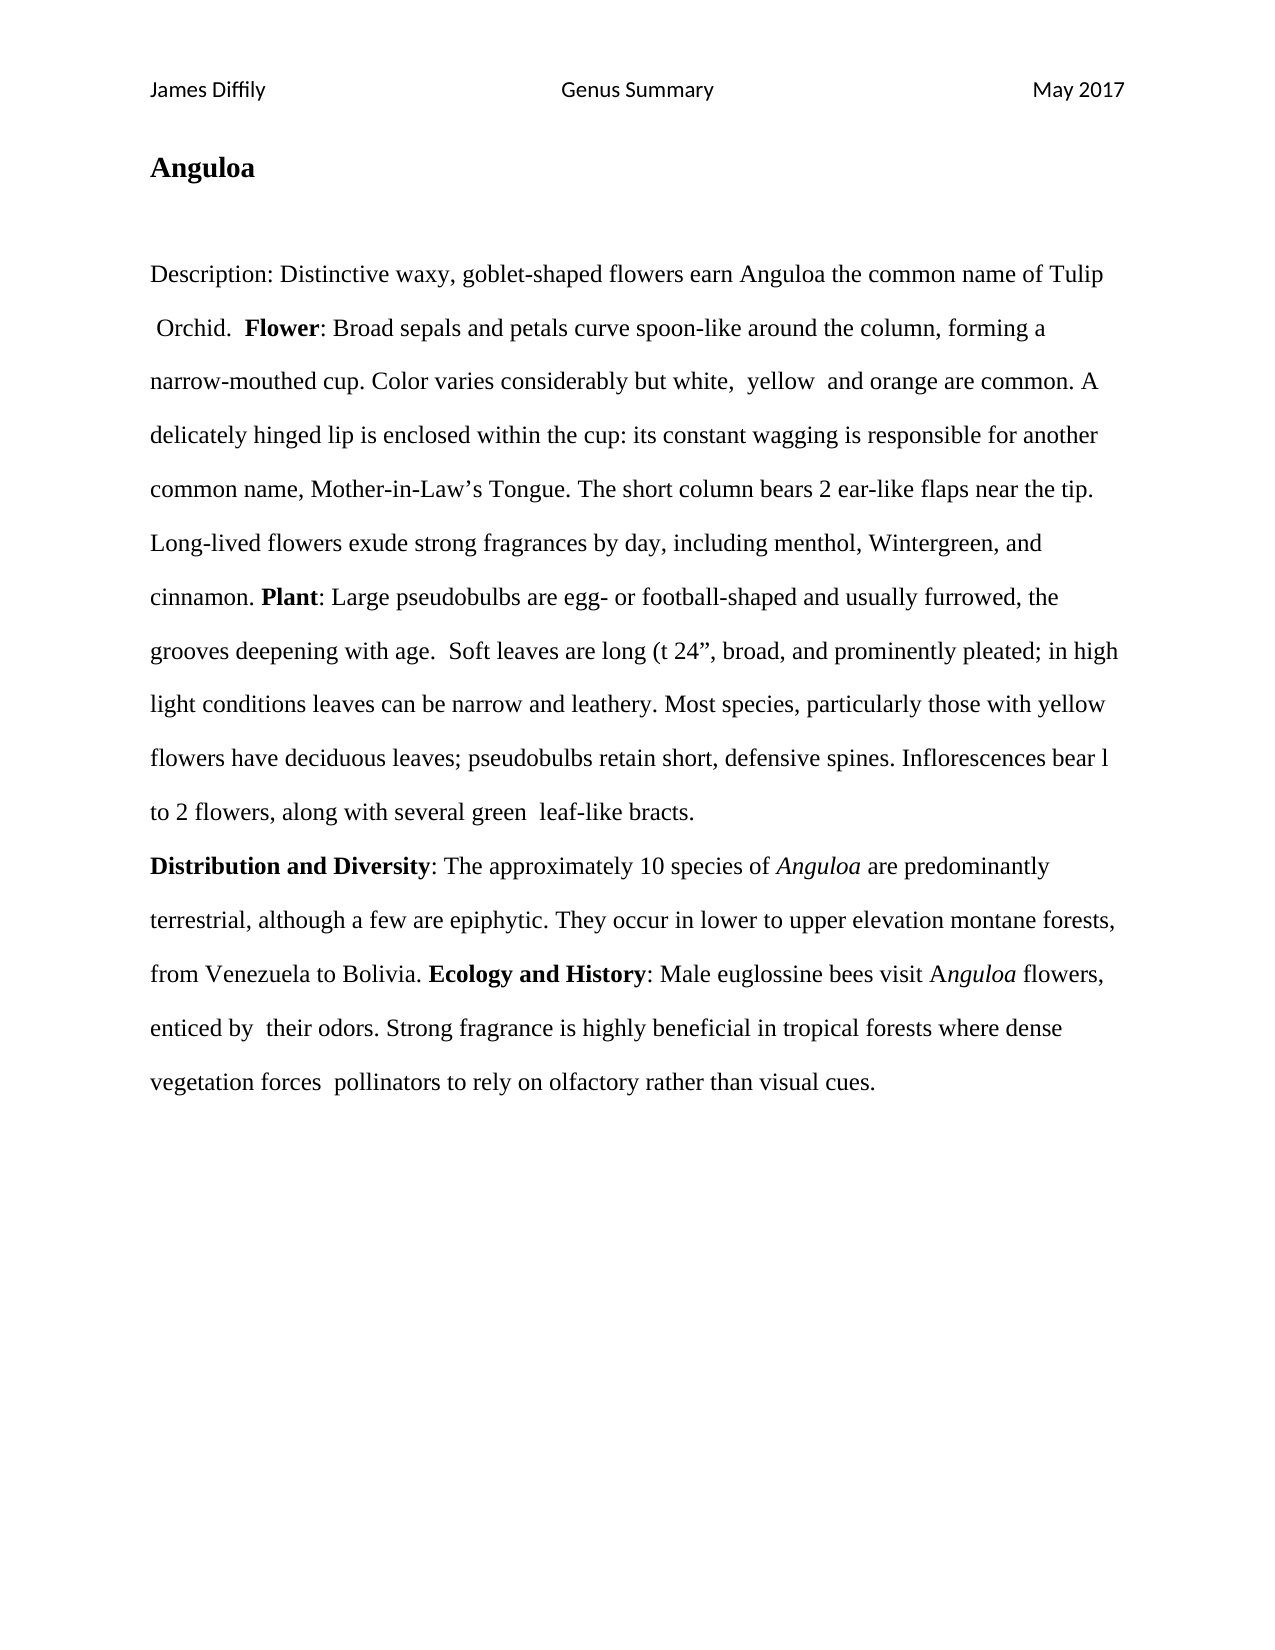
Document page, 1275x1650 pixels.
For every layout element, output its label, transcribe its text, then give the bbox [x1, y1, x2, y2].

text vegetation forces pollinators to rely on olfactory rather than visual cues. [150, 1067, 1125, 1095]
text Distribution and Diversity: The approximately 10 species of Anguloa are predominantly [150, 851, 1125, 880]
text enticed by their odors. Strong fragrance is highly beneficial in tropical forests where dense [150, 1013, 1125, 1041]
text light conditions leaves can be narrow and leathery. Most species, particularly those with yellow [150, 689, 1125, 718]
text to 2 flowers, along with several green leaf-like bracts. [150, 797, 1125, 826]
text grooves deepening with age. Soft leaves are long (t 24”, broad, and prominently pleated; in high [150, 636, 1125, 664]
text cinnamon. Plant: Large pseudobulbs are egg- or football-shaped and usually furrowed, the [150, 582, 1125, 611]
text narrow-mouthed cup. Color varies considerably but white, yellow and orange are common. A [150, 366, 1125, 395]
text Description: Distinctive waxy, goblet-shaped flowers earn Anguloa the common name of Tulip [150, 259, 1125, 287]
text from Venezuela to Bolivia. Ecology and History: Male euglossine bees visit Anguloa flowers, [150, 959, 1125, 988]
text flowers have deciduous leaves; pseudobulbs retain short, defensive spines. Inflorescences bear l [150, 743, 1125, 772]
text Long-lived flowers exude strong fragrances by day, including menthol, Wintergreen, and [150, 528, 1125, 557]
text Anguloa [150, 150, 1125, 183]
text common name, Mother-in-Law’s Tongue. The short column bears 2 ear-like flaps near the tip. [150, 474, 1125, 503]
text Orchid. Flower: Broad sepals and petals curve spoon-like around the column, forming a [150, 313, 1125, 341]
text terrestrial, although a few are epiphytic. They occur in lower to upper elevation montane forests, [150, 905, 1125, 934]
text delicately hinged lip is enclosed within the cup: its constant wagging is responsible for another [150, 420, 1125, 449]
